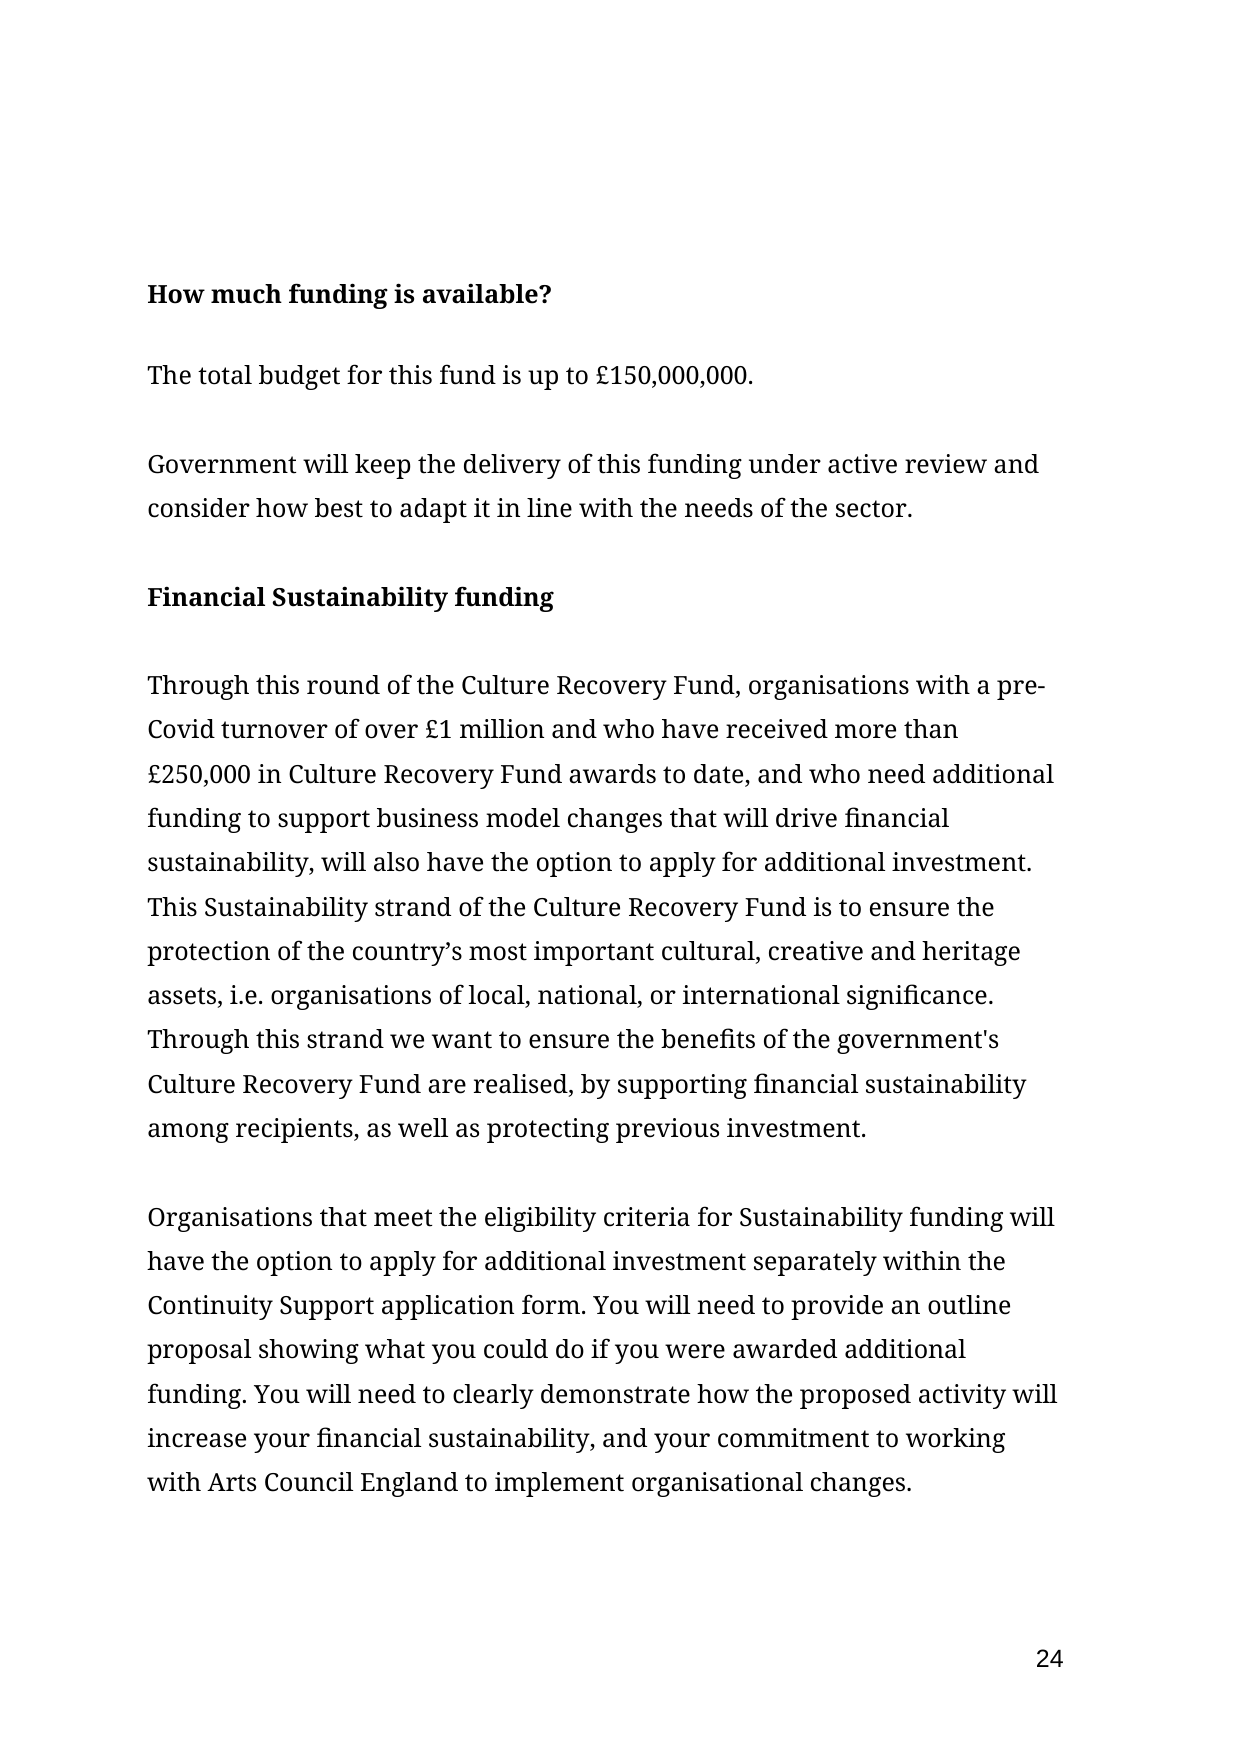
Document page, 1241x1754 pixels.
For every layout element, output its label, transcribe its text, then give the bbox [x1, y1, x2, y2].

text Through this round of the Culture Recovery Fund, organisations with a pre-Covid turnover of over £1 million and who have received more than £250,000 in Culture Recovery Fund awards to date, and who need additional funding to support business model changes that will drive financial sustainability, will also have the option to apply for additional investment. This Sustainability strand of the Culture Recovery Fund is to ensure the protection of the country’s most important cultural, creative and heritage assets, i.e. organisations of local, national, or international significance. Through this strand we want to ensure the benefits of the government's Culture Recovery Fund are realised, by supporting financial sustainability among recipients, as well as protecting previous investment. [147, 668, 1063, 1145]
subtitle Financial Sustainability funding [147, 579, 1063, 613]
text Government will keep the delivery of this funding under active review and consider how best to adapt it in line with the needs of the sector. [147, 447, 1063, 525]
text The total budget for this fund is up to £150,000,000. [147, 358, 1063, 392]
subtitle How much funding is available? [147, 276, 1063, 311]
text Organisations that meet the eligibility criteria for Sustainability funding will have the option to apply for additional investment separately within the Continuity Support application form. You will need to provide an outline proposal showing what you could do if you were awarded additional funding. You will need to clearly demonstrate how the proposed activity will increase your financial sustainability, and your commitment to working with Arts Council England to implement organisational changes. [147, 1199, 1063, 1499]
